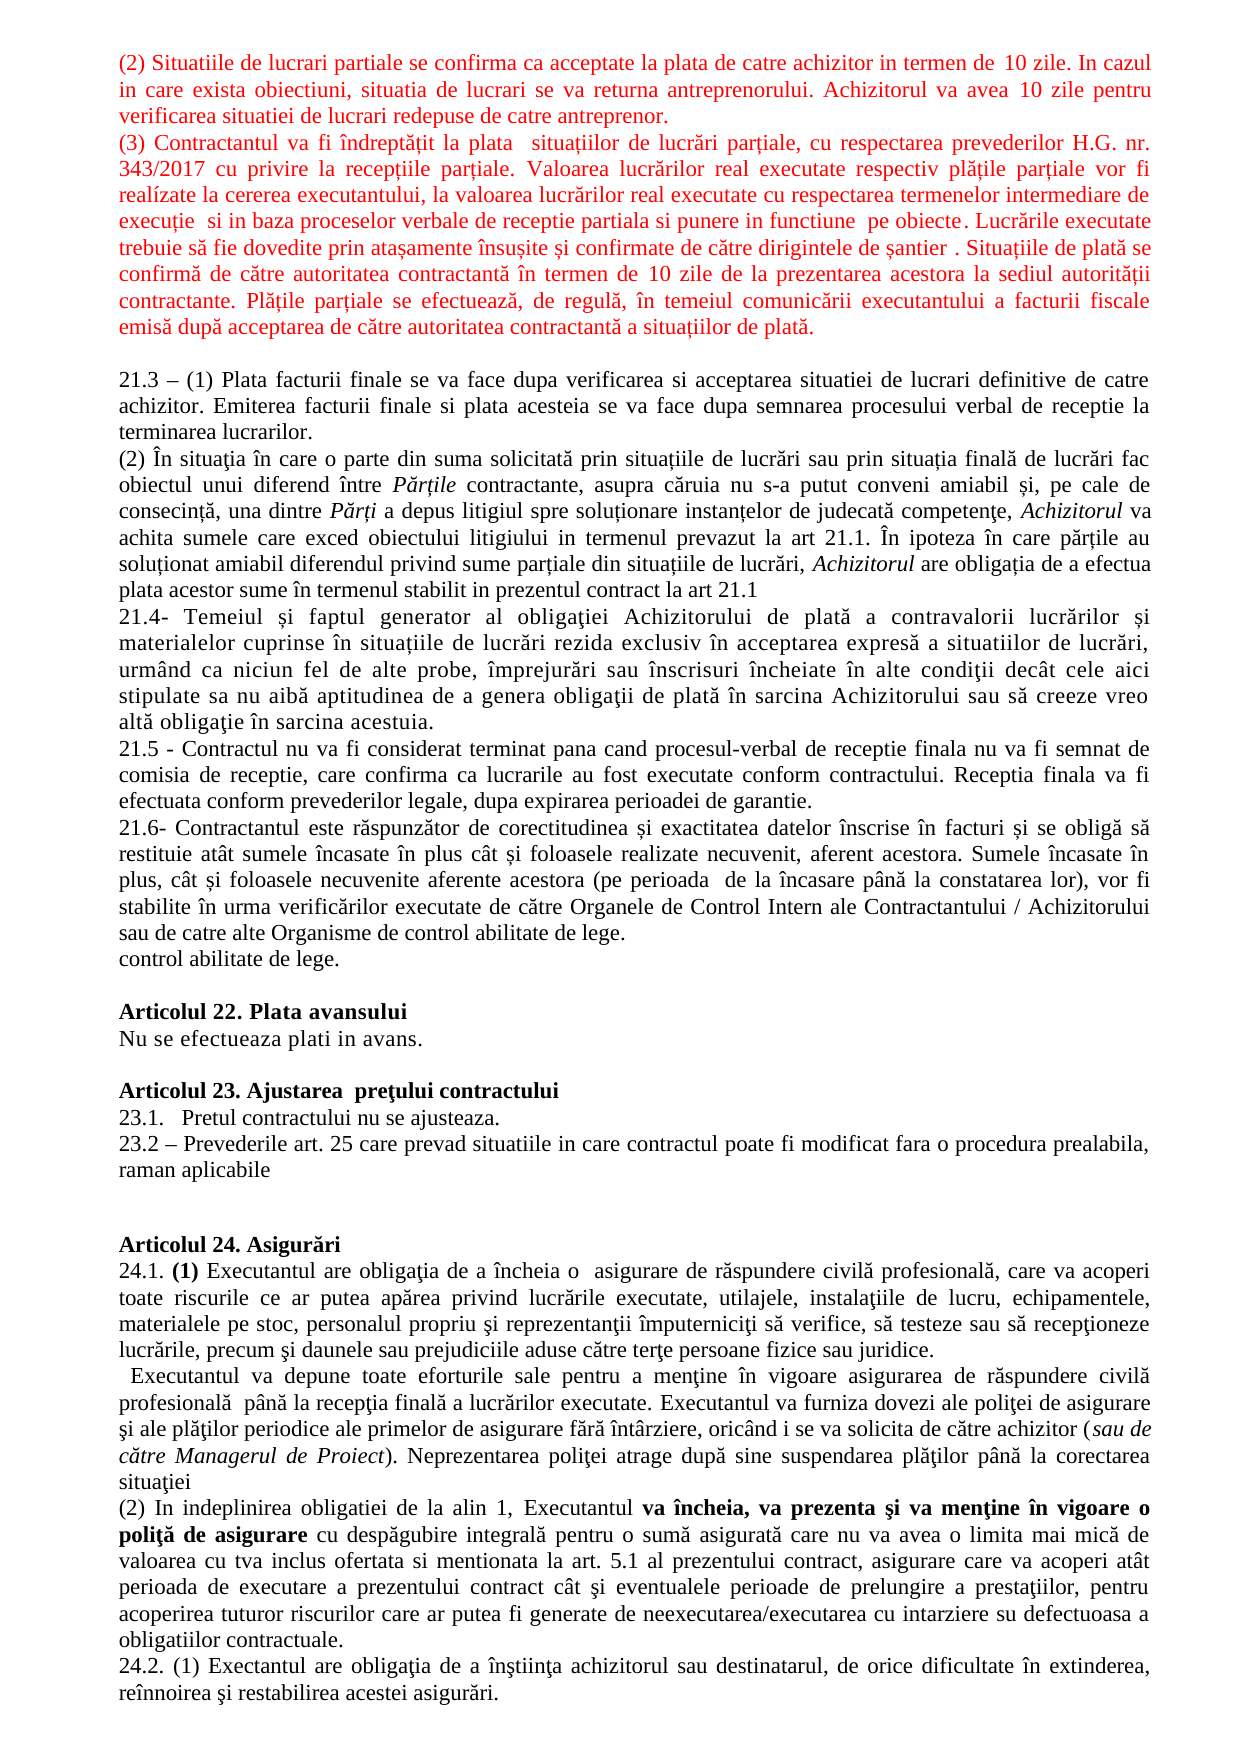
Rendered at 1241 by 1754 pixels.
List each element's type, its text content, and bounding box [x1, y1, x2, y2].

text control abilitate de lege. [118, 946, 1152, 972]
text (2) In indeplinirea obligatiei de la alin 1, Executantul va încheia, va prezenta şi va menţine în vigoare o poliţă de asigurare cu despăgubire integrală pentru o sumă asigurată care nu va avea o limita mai mică de valoarea cu tva inclus ofertata si mentionata la art. 5.1 al prezentului contract, asigurare care va acoperi atât perioada de executare a prezentului contract cât şi eventualele perioade de prelungire a prestaţiilor, pentru acoperirea tuturor riscurilor care ar putea fi generate de neexecutarea/executarea cu intarziere su defectuoasa a obligatiilor contractuale. [118, 1494, 1152, 1652]
text 21.3 – (1) Plata facturii finale se va face dupa verificarea si acceptarea situatiei de lucrari definitive de catre achizitor. Emiterea facturii finale si plata acesteia se va face dupa semnarea procesului verbal de receptie la terminarea lucrarilor. [118, 366, 1152, 445]
text 24.2. (1) Exectantul are obligaţia de a înştiinţa achizitorul sau destinatarul, de orice dificultate în extinderea, reînnoirea şi restabilirea acestei asigurări. [118, 1652, 1152, 1705]
text (2) În situaţia în care o parte din suma solicitată prin situațiile de lucrări sau prin situația finală de lucrări fac obiectul unui diferend între Părțile contractante, asupra căruia nu s-a putut conveni amiabil și, pe cale de consecință, una dintre Părți a depus litigiul spre soluționare instanțelor de judecată competenţe, Achizitorul va achita sumele care exced obiectului litigiului in termenul prevazut la art 21.1. În ipoteza în care părțile au soluționat amiabil diferendul privind sume parțiale din situațiile de lucrări, Achizitorul are obligația de a efectua plata acestor sume în termenul stabilit in prezentul contract la art 21.1 [118, 445, 1152, 603]
text 23.1. Pretul contractului nu se ajusteaza. [118, 1104, 1152, 1130]
text (2) Situatiile de lucrari partiale se confirma ca acceptate la plata de catre achizitor in termen de 10 zile. In cazul in care exista obiectiuni, situatia de lucrari se va returna antreprenorului. Achizitorul va avea 10 zile pentru verificarea situatiei de lucrari redepuse de catre antreprenor. [118, 49, 1152, 128]
text 24.1. (1) Executantul are obligaţia de a încheia o asigurare de răspundere civilă profesională, care va acoperi toate riscurile ce ar putea apărea privind lucrările executate, utilajele, instalaţiile de lucru, echipamentele, materialele pe stoc, personalul propriu şi reprezentanţii împuterniciţi să verifice, să testeze sau să recepţioneze lucrările, precum şi daunele sau prejudiciile aduse către terţe persoane fizice sau juridice. [118, 1257, 1152, 1363]
text Executantul va depune toate eforturile sale pentru a menţine în vigoare asigurarea de răspundere civilă profesională până la recepţia finală a lucrărilor executate. Executantul va furniza dovezi ale poliţei de asigurare şi ale plăţilor periodice ale primelor de asigurare fără întârziere, oricând i se va solicita de către achizitor (sau de către Managerul de Proiect). Neprezentarea poliţei atrage după sine suspendarea plăţilor până la corectarea situaţiei [118, 1363, 1152, 1494]
text Nu se efectueaza plati in avans. [118, 1024, 1152, 1051]
text (3) Contractantul va fi îndreptățit la plata situațiilor de lucrări parțiale, cu respectarea prevederilor H.G. nr. 343/2017 cu privire la recepțiile parțiale. Valoarea lucrărilor real executate respectiv plățile parțiale vor fi realízate la cererea executantului, la valoarea lucrărilor real executate cu respectarea termenelor intermediare de execuție si in baza proceselor verbale de receptie partiala si punere in functiune pe obiecte. Lucrările executate trebuie să fie dovedite prin atașamente însușite și confirmate de către dirigintele de șantier . Situațiile de plată se confirmă de către autoritatea contractantă în termen de 10 zile de la prezentarea acestora la sediul autorității contractante. Plățile parțiale se efectuează, de regulă, în temeiul comunicării executantului a facturii fiscale emisă după acceptarea de către autoritatea contractantă a situațiilor de plată. [118, 128, 1152, 339]
text Articolul 23. Ajustarea preţului contractului [118, 1077, 1152, 1104]
text Articolul 22. Plata avansului [118, 998, 1152, 1024]
text 21.4- Temeiul și faptul generator al obligaţiei Achizitorului de plată a contravalorii lucrărilor și materialelor cuprinse în situațiile de lucrări rezida exclusiv în acceptarea expresă a situatiilor de lucrări, urmând ca niciun fel de alte probe, împrejurări sau înscrisuri încheiate în alte condiţii decât cele aici stipulate sa nu aibă aptitudinea de a genera obligaţii de plată în sarcina Achizitorului sau să creeze vreo altă obligaţie în sarcina acestuia. [118, 603, 1152, 735]
text Articolul 24. Asigurări [118, 1231, 1152, 1257]
text 21.5 - Contractul nu va fi considerat terminat pana cand procesul-verbal de receptie finala nu va fi semnat de comisia de receptie, care confirma ca lucrarile au fost executate conform contractului. Receptia finala va fi efectuata conform prevederilor legale, dupa expirarea perioadei de garantie. [118, 735, 1152, 814]
text 23.2 – Prevederile art. 25 care prevad situatiile in care contractul poate fi modificat fara o procedura prealabila, raman aplicabile [118, 1130, 1152, 1183]
text 21.6- Contractantul este răspunzător de corectitudinea și exactitatea datelor înscrise în facturi și se obligă să restituie atât sumele încasate în plus cât și foloasele realizate necuvenit, aferent acestora. Sumele încasate în plus, cât și foloasele necuvenite aferente acestora (pe perioada de la încasare până la constatarea lor), vor fi stabilite în urma verificărilor executate de către Organele de Control Intern ale Contractantului / Achizitorului sau de catre alte Organisme de control abilitate de lege. [118, 814, 1152, 946]
